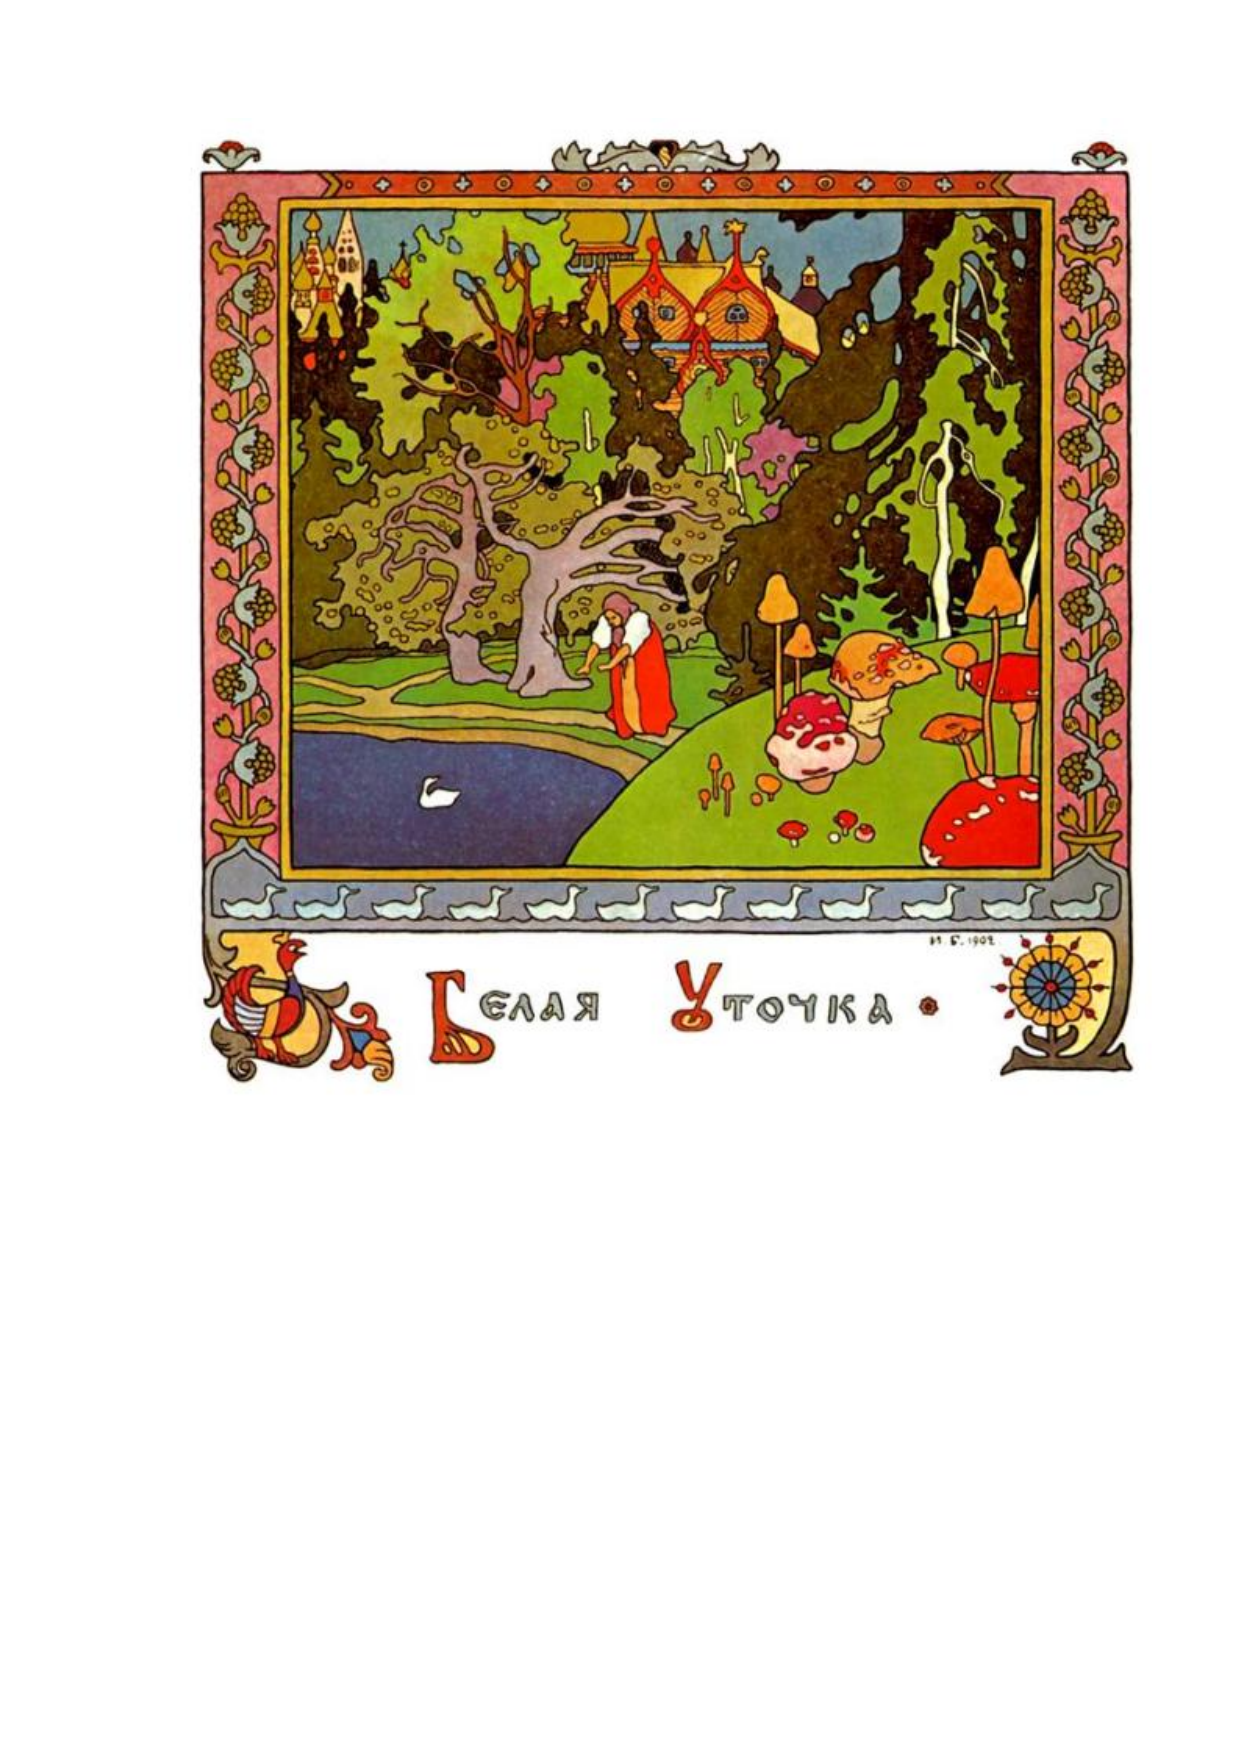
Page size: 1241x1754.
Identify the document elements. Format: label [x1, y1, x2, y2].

picture [177, 118, 1152, 1105]
